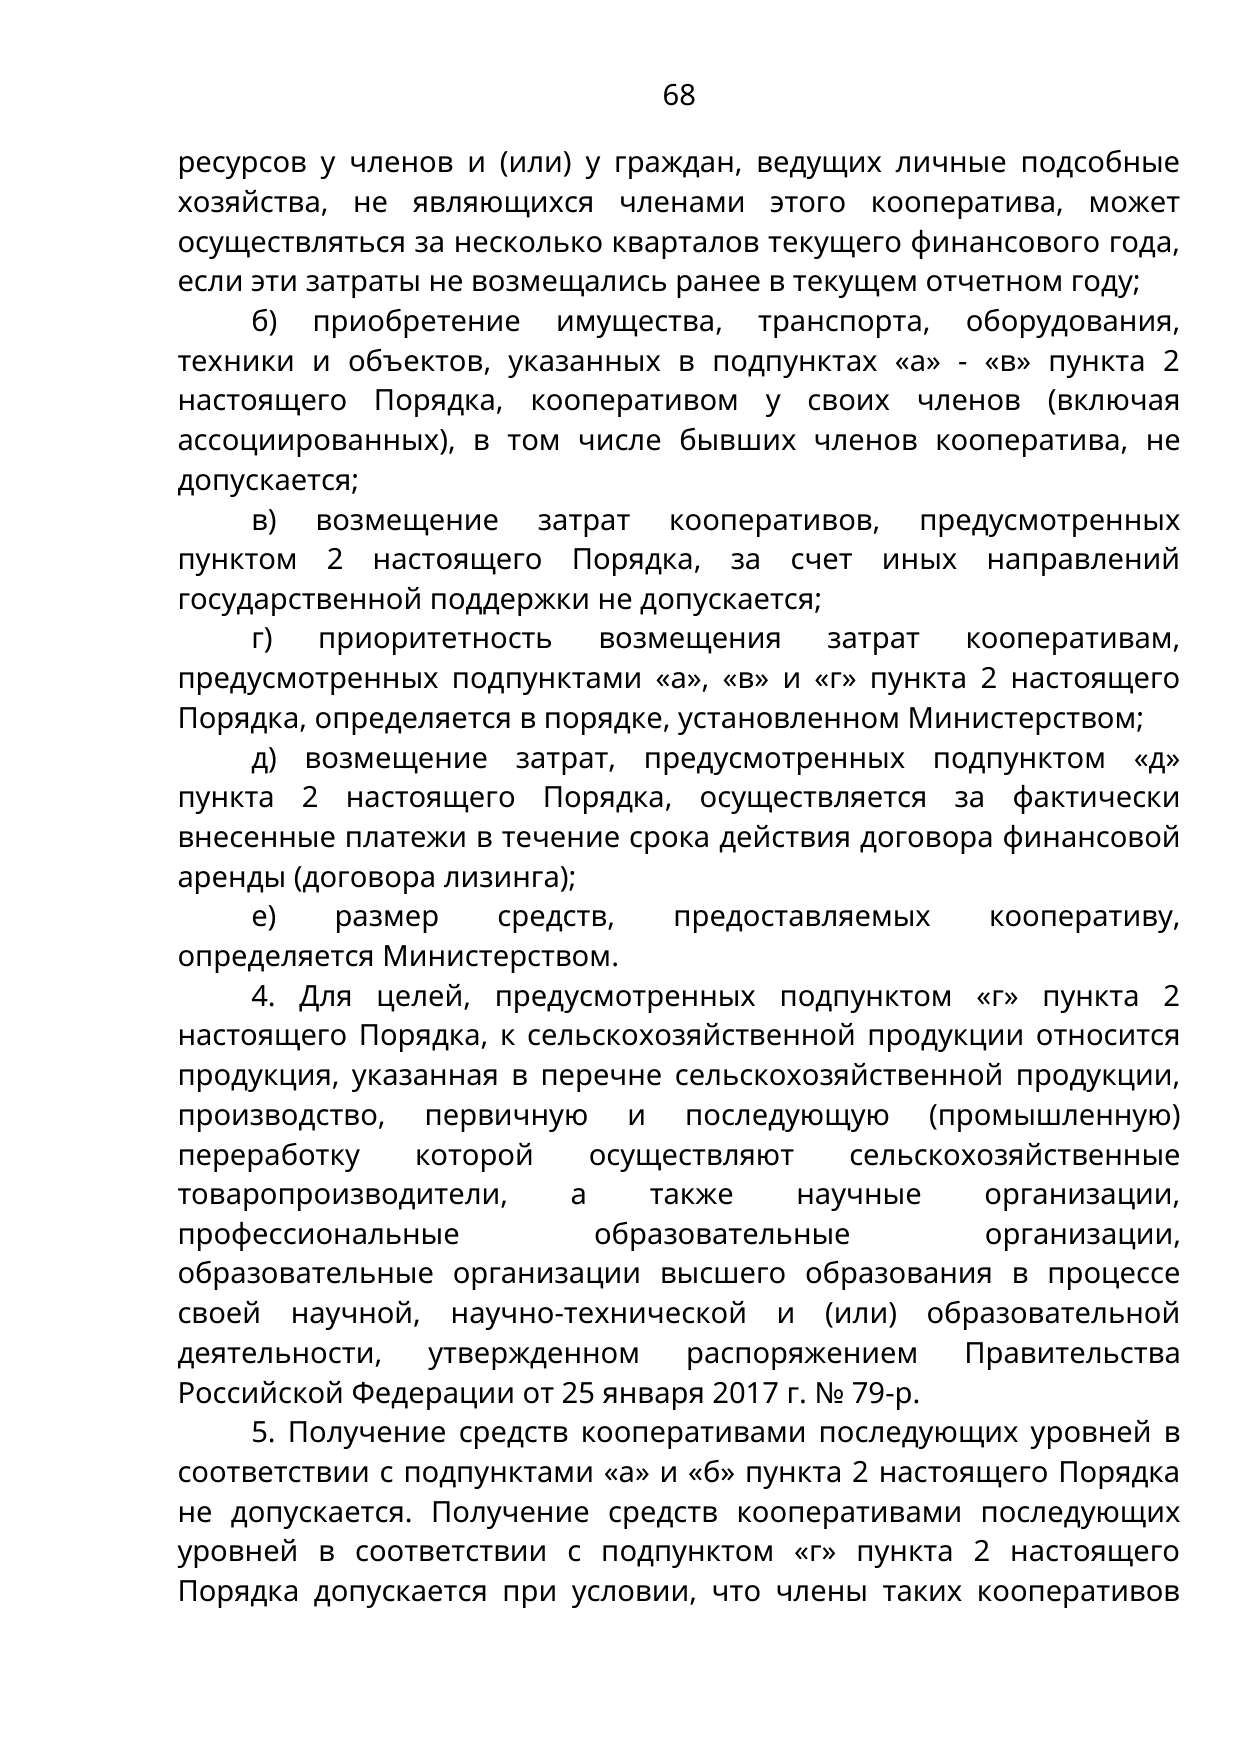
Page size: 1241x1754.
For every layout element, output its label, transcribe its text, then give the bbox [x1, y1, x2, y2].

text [177, 1412, 1181, 1610]
text 4. Для целей, предусмотренных подпунктом «г» пункта 2 настоящего Порядка, к сельскохозяйственной продукции относится продукция, указанная в перечне сельскохозяйственной продукции, производство, первичную и последующую (промышленную) переработку которой осуществляют сельскохозяйственные товаропроизводители, а также научные организации, профессиональные образовательные организации, образовательные организации высшего образования в процессе своей научной, научно-технической и (или) образовательной деятельности, утвержденном распоряжением Правительства Российской Федерации от 25 января 2017 г. № 79-р. [177, 975, 1181, 1412]
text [177, 142, 1181, 300]
text д) возмещение затрат, предусмотренных подпунктом «д» пункта 2 настоящего Порядка, осуществляется за фактически внесенные платежи в течение срока действия договора финансовой аренды (договора лизинга); [177, 737, 1181, 896]
text б) приобретение имущества, транспорта, оборудования, техники и объектов, указанных в подпунктах «а» - «в» пункта 2 настоящего Порядка, кооперативом у своих членов (включая ассоциированных), в том числе бывших членов кооператива, не допускается; [177, 300, 1181, 499]
text в) возмещение затрат кооперативов, предусмотренных пунктом 2 настоящего Порядка, за счет иных направлений государственной поддержки не допускается; [177, 499, 1181, 618]
text г) приоритетность возмещения затрат кооперативам, предусмотренных подпунктами «а», «в» и «г» пункта 2 настоящего Порядка, определяется в порядке, установленном Министерством; [177, 618, 1181, 737]
text е) размер средств, предоставляемых кооперативу, определяется Министерством. [177, 896, 1181, 975]
